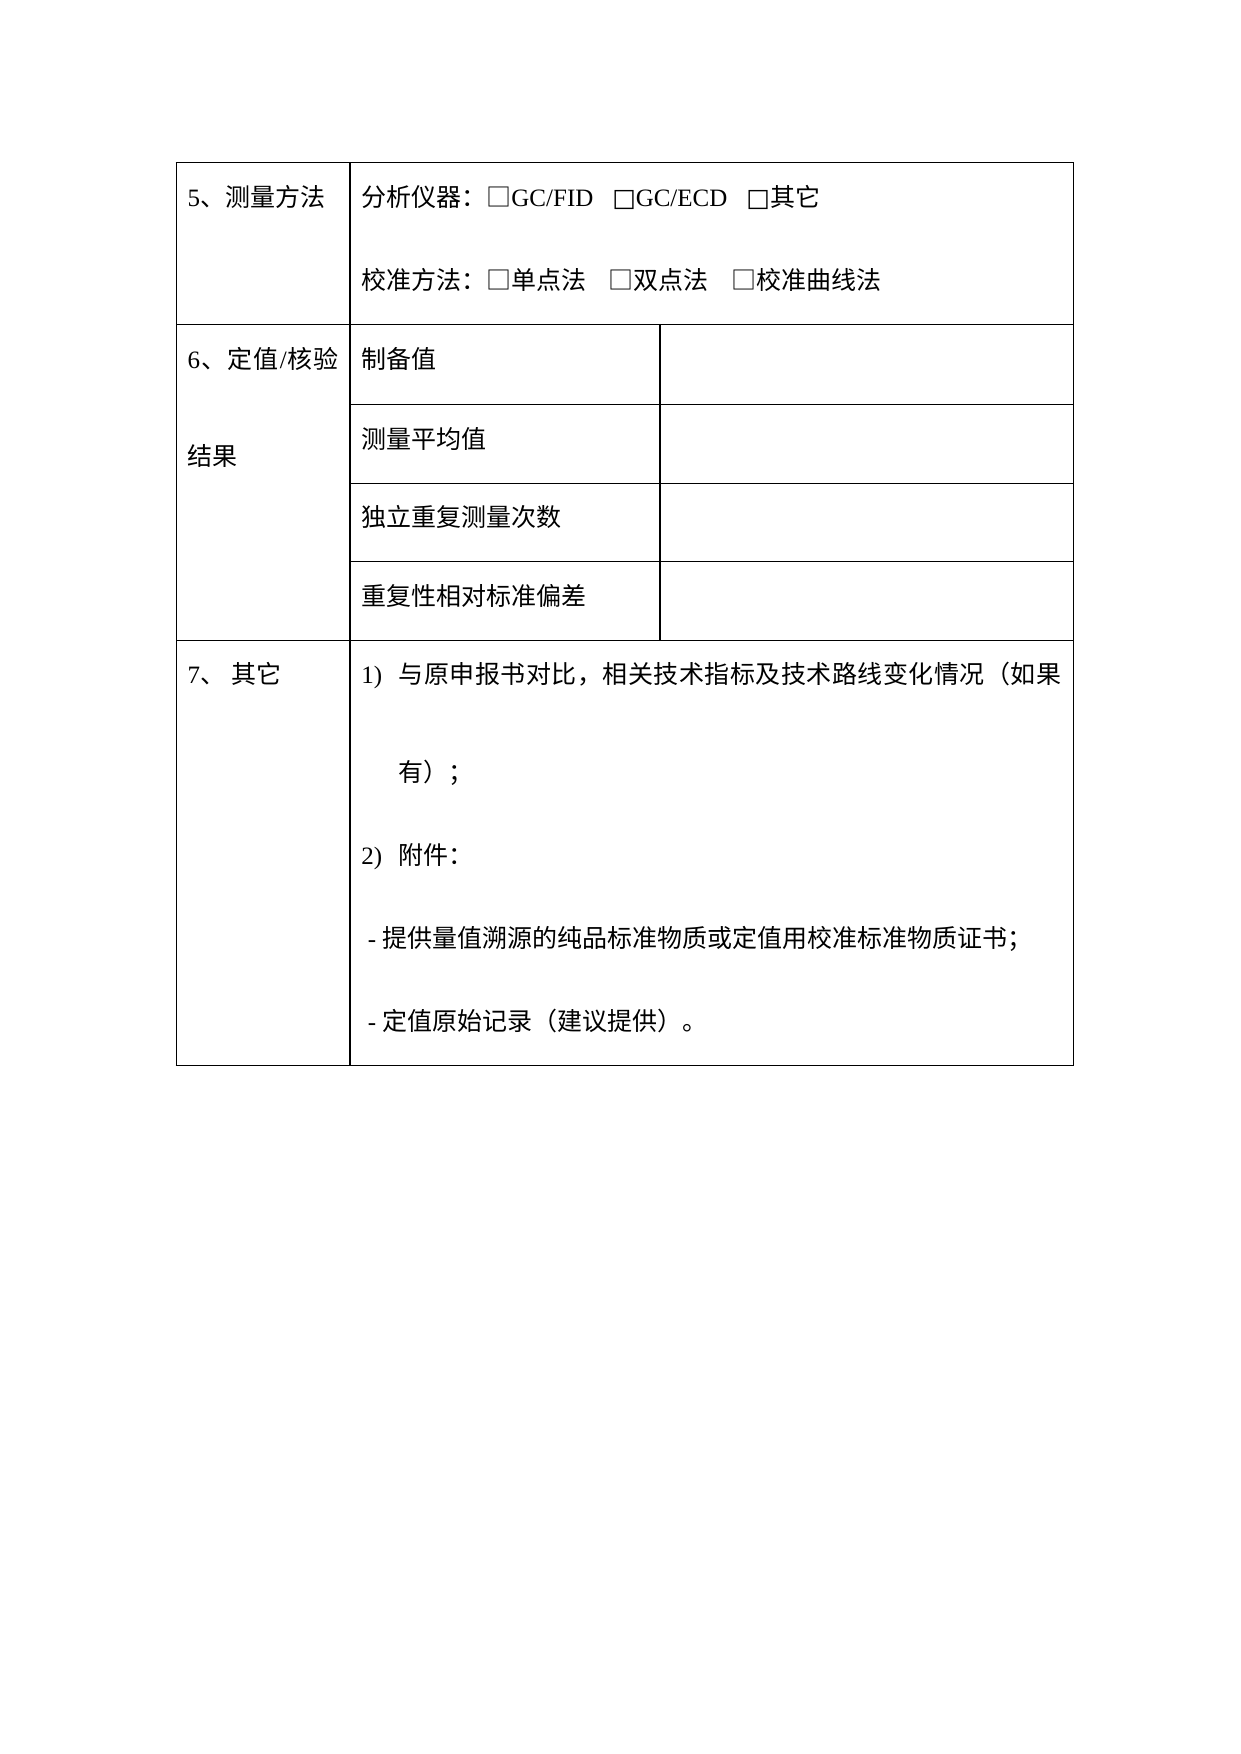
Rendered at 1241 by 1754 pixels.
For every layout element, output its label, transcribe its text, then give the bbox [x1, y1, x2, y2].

table_cell 5、测量方法 [177, 163, 349, 324]
table_cell 制备值 [351, 325, 659, 404]
table_cell 重复性相对标准偏差 [351, 562, 659, 639]
table_cell 分析仪器：□GC/FID □GC/ECD □其它 校准方法：□单点法 □双点法 □校准曲线法 [351, 163, 1073, 324]
table_cell 其它 [177, 641, 349, 1065]
table_cell [661, 405, 1073, 482]
table_cell [661, 562, 1073, 639]
table_cell 独立重复测量次数 [351, 484, 659, 561]
table_cell 与原申报书对比，相关技术指标及技术路线变化情况（如果有）； 附件： - 提供量值溯源的纯品标准物质或定值用校准标准物质证书； - 定值原始记录（建议提供）。 [351, 641, 1073, 1065]
table_cell [661, 325, 1073, 404]
table_cell 6、定值/核验结果 [177, 325, 349, 639]
table_cell 测量平均值 [351, 405, 659, 482]
table_cell [661, 484, 1073, 561]
